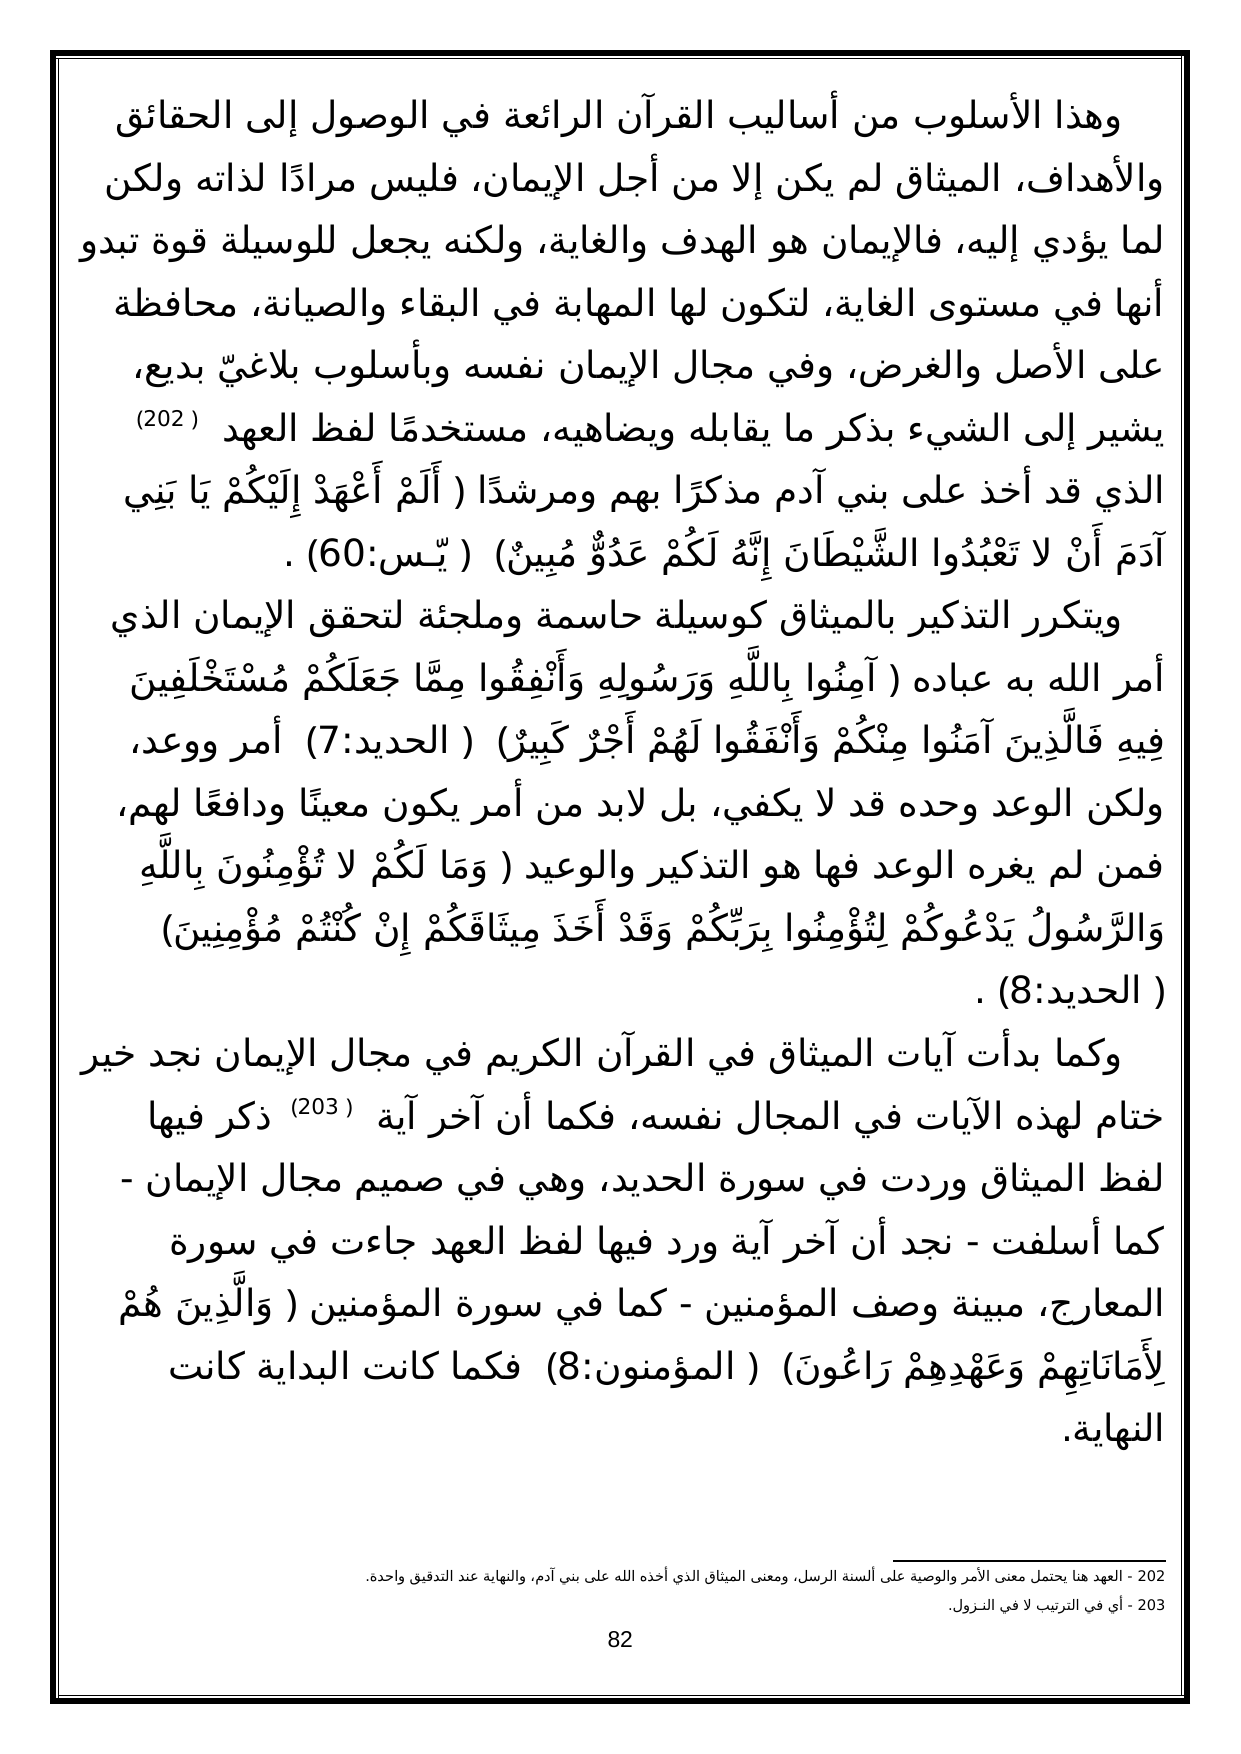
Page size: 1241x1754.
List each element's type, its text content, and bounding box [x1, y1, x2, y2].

text ويتكرر التذكير بالميثاق كوسيلة حاسمة وملجئة لتحقق الإيمان الذي أمر الله به عباده ﴿ آمِنُوا بِاللَّهِ وَرَسُولِهِ وَأَنْفِقُوا مِمَّا جَعَلَكُمْ مُسْتَخْلَفِينَ فِيهِ فَالَّذِينَ آمَنُوا مِنْكُمْ وَأَنْفَقُوا لَهُمْ أَجْرٌ كَبِيرٌ﴾ ﴿ الحديد:7﴾ أمر ووعد، ولكن الوعد وحده قد لا يكفي، بل لابد من أمر يكون معينًا ودافعًا لهم، فمن لم يغره الوعد فها هو التذكير والوعيد ﴿ وَمَا لَكُمْ لا تُؤْمِنُونَ بِاللَّهِ وَالرَّسُولُ يَدْعُوكُمْ لِتُؤْمِنُوا بِرَبِّكُمْ وَقَدْ أَخَذَ مِيثَاقَكُمْ إِنْ كُنْتُمْ مُؤْمِنِينَ﴾ ﴿ الحديد:8﴾ . [75, 575, 1165, 1013]
text وكما بدأت آيات الميثاق في القرآن الكريم في مجال الإيمان نجد خير ختام لهذه الآيات في المجال نفسه، فكما أن آخر آية ﴿ ﴾ ذكر فيها لفظ الميثاق وردت في سورة الحديد، وهي في صميم مجال الإيمان - كما أسلفت - نجد أن آخر آية ورد فيها لفظ العهد جاءت في سورة المعارج، مبينة وصف المؤمنين - كما في سورة المؤمنين ﴿ وَالَّذِينَ هُمْ لِأَمَانَاتِهِمْ وَعَهْدِهِمْ رَاعُونَ﴾ ﴿ المؤمنون:8﴾ فكما كانت البداية كانت النهاية. [75, 1013, 1165, 1450]
text وهذا الأسلوب من أساليب القرآن الرائعة في الوصول إلى الحقائق والأهداف، الميثاق لم يكن إلا من أجل الإيمان، فليس مرادًا لذاته ولكن لما يؤدي إليه، فالإيمان هو الهدف والغاية، ولكنه يجعل للوسيلة قوة تبدو أنها في مستوى الغاية، لتكون لها المهابة في البقاء والصيانة، محافظة على الأصل والغرض، وفي مجال الإيمان نفسه وبأسلوب بلاغيّ بديع، يشير إلى الشيء بذكر ما يقابله ويضاهيه، مستخدمًا لفظ العهد ﴿ ﴾ الذي قد أخذ على بني آدم مذكرًا بهم ومرشدًا ﴿ أَلَمْ أَعْهَدْ إِلَيْكُمْ يَا بَنِي آدَمَ أَنْ لا تَعْبُدُوا الشَّيْطَانَ إِنَّهُ لَكُمْ عَدُوٌّ مُبِينٌ﴾ ﴿ يّـس:60﴾ . [75, 75, 1165, 575]
